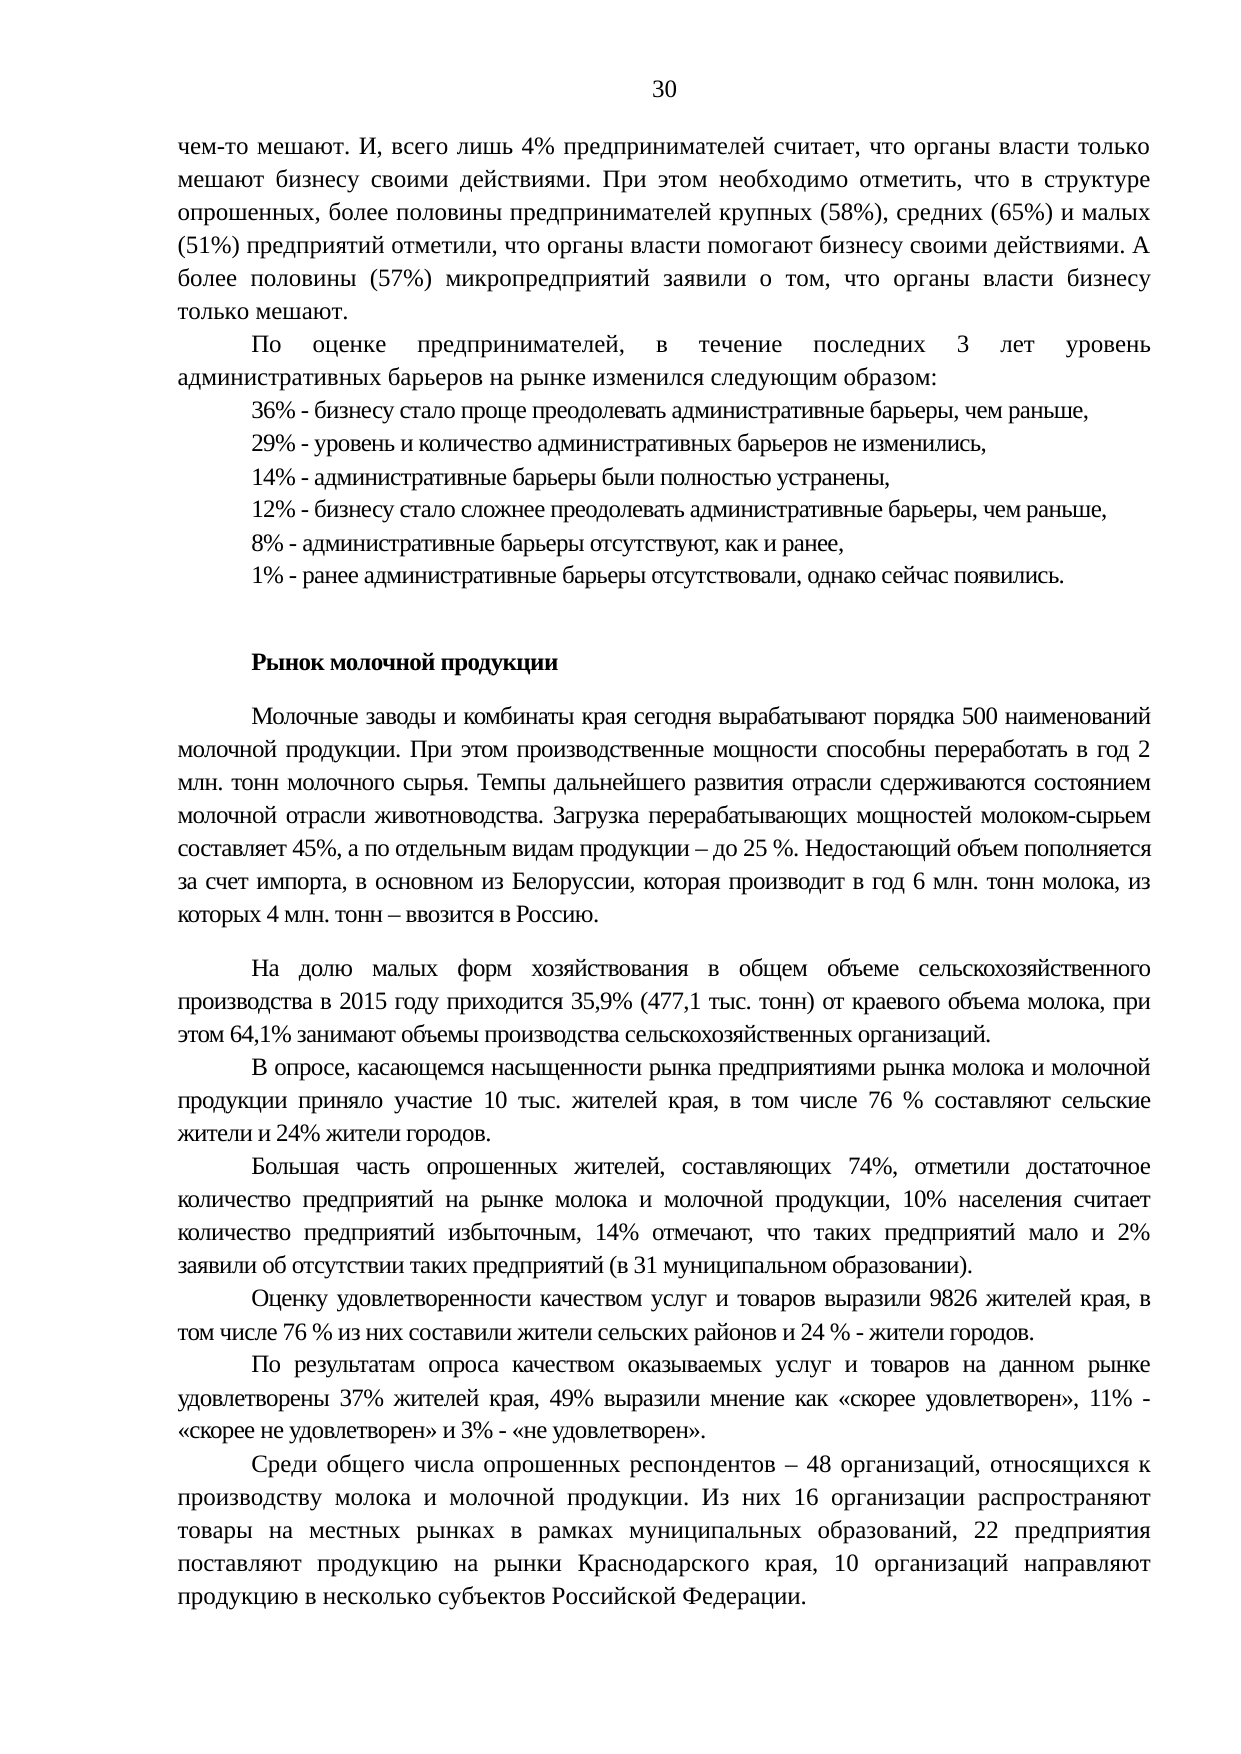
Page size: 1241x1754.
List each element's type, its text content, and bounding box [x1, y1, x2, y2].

text Оценку удовлетворенности качеством услуг и товаров выразили 9826 жителей края, в том числе 76 % из них составили жители сельских районов и 24 % - жители городов. [177, 1283, 1152, 1345]
text 8% - административные барьеры отсутствуют, как и ранее, [177, 528, 1152, 556]
text Молочные заводы и комбинаты края сегодня вырабатывают порядка 500 наименований молочной продукции. При этом производственные мощности способны переработать в год 2 млн. тонн молочного сырья. Темпы дальнейшего развития отрасли сдерживаются состоянием молочной отрасли животноводства. Загрузка перерабатывающих мощностей молоком-сырьем составляет 45%, а по отдельным видам продукции – до 25 %. Недостающий объем пополняется за счет импорта, в основном из Белоруссии, которая производит в год 6 млн. тонн молока, из которых 4 млн. тонн – ввозится в Россию. [177, 701, 1152, 928]
text По оценке предпринимателей, в течение последних 3 лет уровень административных барьеров на рынке изменился следующим образом: [177, 329, 1152, 391]
text 12% - бизнесу стало сложнее преодолевать административные барьеры, чем раньше, [177, 494, 1152, 523]
text В опросе, касающемся насыщенности рынка предприятиями рынка молока и молочной продукции приняло участие 10 тыс. жителей края, в том числе 76 % составляют сельские жители и 24% жители городов. [177, 1052, 1152, 1147]
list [177, 131, 1152, 325]
text По результатам опроса качеством оказываемых услуг и товаров на данном рынке удовлетворены 37% жителей края, 49% выразили мнение как «скорее удовлетворен», 11% - «скорее не удовлетворен» и 3% - «не удовлетворен». [177, 1349, 1152, 1444]
text Среди общего числа опрошенных респондентов – 48 организаций, относящихся к производству молока и молочной продукции. Из них 16 организации распространяют товары на местных рынках в рамках муниципальных образований, 22 предприятия поставляют продукцию на рынки Краснодарского края, 10 организаций направляют продукцию в несколько субъектов Российской Федерации. [177, 1449, 1152, 1609]
text 29% - уровень и количество административных барьеров не изменились, [177, 428, 1152, 457]
text На долю малых форм хозяйствования в общем объеме сельскохозяйственного производства в 2015 году приходится 35,9% (477,1 тыс. тонн) от краевого объема молока, при этом 64,1% занимают объемы производства сельскохозяйственных организаций. [177, 953, 1152, 1048]
text Рынок молочной продукции [177, 647, 1152, 676]
text 14% - административные барьеры были полностью устранены, [177, 462, 1152, 490]
text Большая часть опрошенных жителей, составляющих 74%, отметили достаточное количество предприятий на рынке молока и молочной продукции, 10% населения считает количество предприятий избыточным, 14% отмечают, что таких предприятий мало и 2% заявили об отсутствии таких предприятий (в 31 муниципальном образовании). [177, 1151, 1152, 1279]
text 36% - бизнесу стало проще преодолевать административные барьеры, чем раньше, [177, 396, 1152, 424]
text 1% - ранее административные барьеры отсутствовали, однако сейчас появились. [177, 561, 1152, 589]
